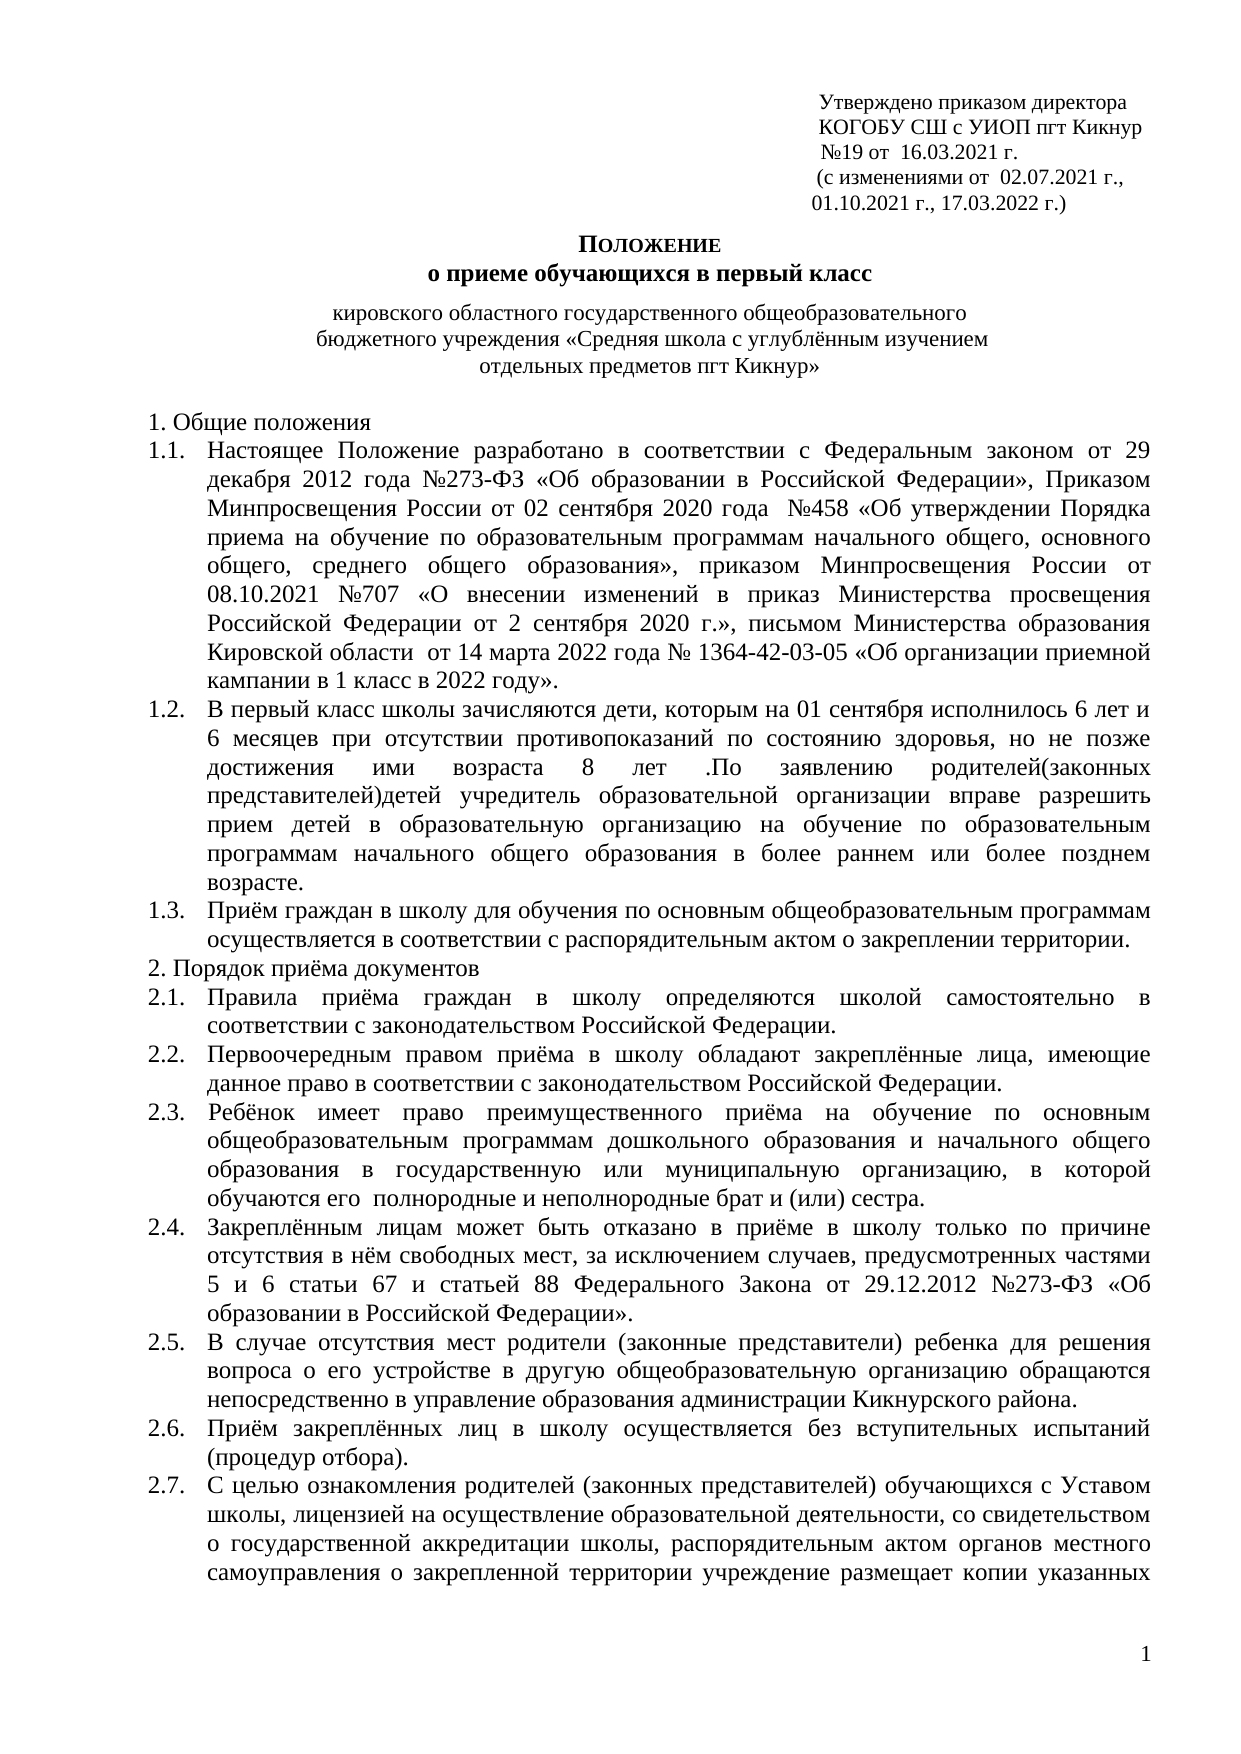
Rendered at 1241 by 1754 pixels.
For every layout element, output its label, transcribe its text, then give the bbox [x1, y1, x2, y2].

text 2.6. Приём закреплённых лиц в школу осуществляется без вступительных испытаний (процедур отбора). [148, 1413, 1152, 1471]
text 2.5. В случае отсутствия мест родители (законные представители) ребенка для решения вопроса о его устройстве в другую общеобразовательную организацию обращаются непосредственно в управление образования администрации Кикнурского района. [148, 1327, 1152, 1413]
text КОГОБУ СШ с УИОП пгт Кикнур [709, 114, 1152, 139]
text 2. Порядок приёма документов [148, 953, 1152, 982]
text 1.2. В первый класс школы зачисляются дети, которым на 01 сентября исполнилось 6 лет и 6 месяцев при отсутствии противопоказаний по состоянию здоровья, но не позже достижения ими возраста 8 лет .По заявлению родителей(законных представителей)детей учредитель образовательной организации вправе разрешить прием детей в образовательную организацию на обучение по образовательным программам начального общего образования в более раннем или более позднем возрасте. [148, 694, 1152, 896]
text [148, 1471, 1152, 1586]
text Положение [148, 229, 1152, 258]
text 2.2. Первоочередным правом приёма в школу обладают закреплённые лица, имеющие данное право в соответствии с законодательством Российской Федерации. [148, 1039, 1152, 1097]
text 2.1. Правила приёма граждан в школу определяются школой самостоятельно в соответствии с законодательством Российской Федерации. [148, 982, 1152, 1039]
text 1.3. Приём граждан в школу для обучения по основным общеобразовательным программам осуществляется в соответствии с распорядительным актом о закреплении территории. [148, 896, 1152, 953]
text 2.3. Ребёнок имеет право преимущественного приёма на обучение по основным общеобразовательным программам дошкольного образования и начального общего образования в государственную или муниципальную организацию, в которой обучаются его полнородные и неполнородные брат и (или) сестра. [148, 1097, 1152, 1212]
text 2.4. Закреплённым лицам может быть отказано в приёме в школу только по причине отсутствия в нём свободных мест, за исключением случаев, предусмотренных частями 5 и 6 статьи 67 и статьей 88 Федерального Закона от 29.12.2012 №273-ФЗ «Об образовании в Российской Федерации». [148, 1212, 1152, 1327]
text бюджетного учреждения «Средняя школа с углублённым изучением [148, 325, 1152, 352]
text Утверждено приказом директора [709, 89, 1152, 114]
text (с изменениями от 02.07.2021 г., 01.10.2021 г., 17.03.2022 г.) [811, 164, 1152, 215]
text кировского областного государственного общеобразовательного [148, 299, 1152, 325]
text 1. Общие положения [148, 407, 1152, 436]
text отдельных предметов пгт Кикнур» [148, 352, 1152, 378]
text №19 от 16.03.2021 г. [148, 139, 1152, 164]
text о приеме обучающихся в первый класс [148, 258, 1152, 287]
text 1.1. Настоящее Положение разработано в соответствии с Федеральным законом от 29 декабря 2012 года №273-ФЗ «Об образовании в Российской Федерации», Приказом Минпросвещения России от 02 сентября 2020 года №458 «Об утверждении Порядка приема на обучение по образовательным программам начального общего, основного общего, среднего общего образования», приказом Минпросвещения России от 08.10.2021 №707 «О внесении изменений в приказ Министерства просвещения Российской Федерации от 2 сентября 2020 г.», письмом Министерства образования Кировской области от 14 марта 2022 года № 1364-42-03-05 «Об организации приемной кампании в 1 класс в 2022 году». [148, 436, 1152, 694]
